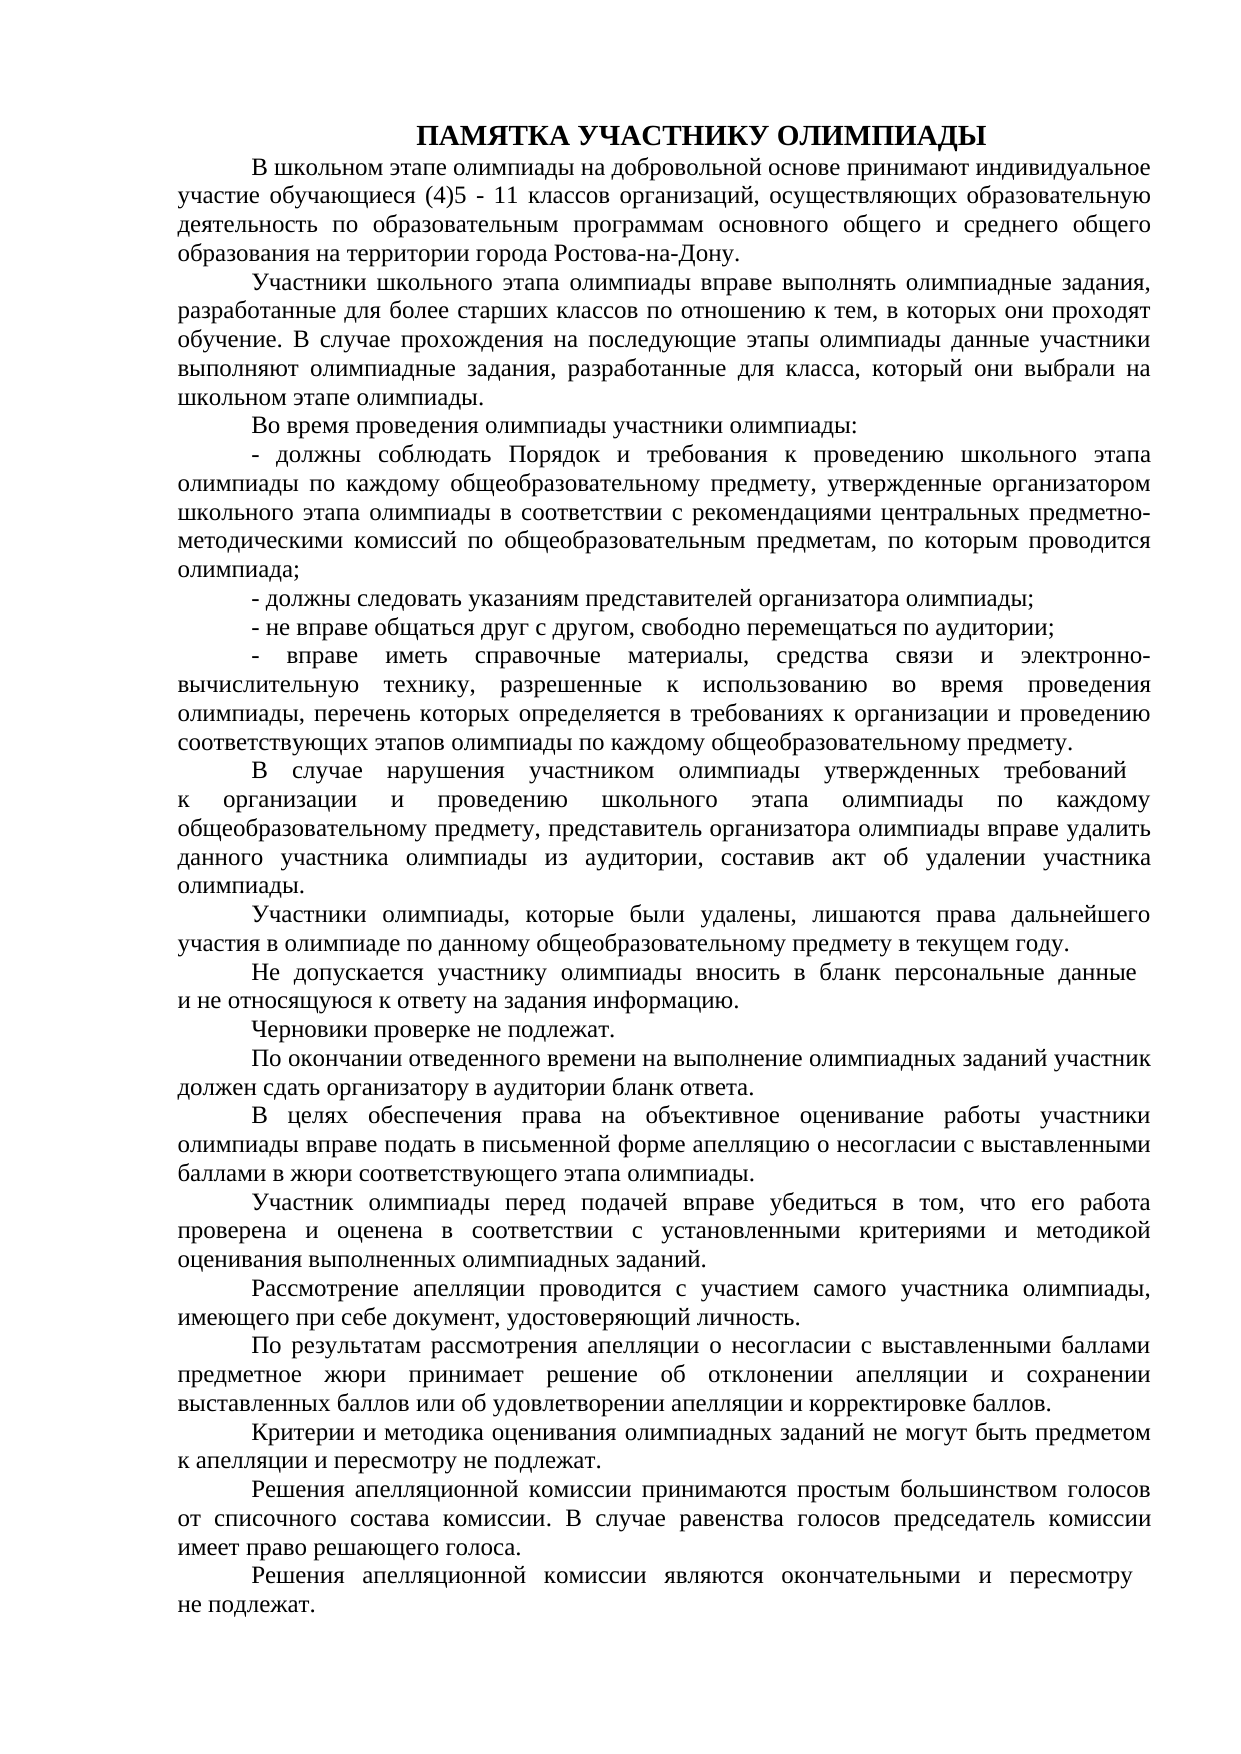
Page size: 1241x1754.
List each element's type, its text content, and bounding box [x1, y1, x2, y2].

text - вправе иметь справочные материалы, средства связи и электронно-вычислительную технику, разрешенные к использованию во время проведения олимпиады, перечень которых определяется в требованиях к организации и проведению соответствующих этапов олимпиады по каждому общеобразовательному предмету. [177, 640, 1152, 755]
text В целях обеспечения права на объективное оценивание работы участники олимпиады вправе подать в письменной форме апелляцию о несогласии с выставленными баллами в жюри соответствующего этапа олимпиады. [177, 1100, 1152, 1187]
text Рассмотрение апелляции проводится с участием самого участника олимпиады, имеющего при себе документ, удостоверяющий личность. [177, 1273, 1152, 1330]
text Не допускается участнику олимпиады вносить в бланк персональные данные и не относящуюся к ответу на задания информацию. [177, 957, 1152, 1014]
text Участник олимпиады перед подачей вправе убедиться в том, что его работа проверена и оценена в соответствии с установленными критериями и методикой оценивания выполненных олимпиадных заданий. [177, 1187, 1152, 1273]
text В школьном этапе олимпиады на добровольной основе принимают индивидуальное участие обучающиеся (4)5 - 11 классов организаций, осуществляющих образовательную деятельность по образовательным программам основного общего и среднего общего образования на территории города Ростова-на-Дону. [177, 152, 1152, 267]
text - должны следовать указаниям представителей организатора олимпиады; [177, 583, 1152, 612]
text По окончании отведенного времени на выполнение олимпиадных заданий участник должен сдать организатору в аудитории бланк ответа. [177, 1043, 1152, 1100]
text - должны соблюдать Порядок и требования к проведению школьного этапа олимпиады по каждому общеобразовательному предмету, утвержденные организатором школьного этапа олимпиады в соответствии с рекомендациями центральных предметно-методическими комиссий по общеобразовательным предметам, по которым проводится олимпиада; [177, 439, 1152, 583]
text Черновики проверке не подлежат. [177, 1014, 1152, 1043]
text Во время проведения олимпиады участники олимпиады: [177, 410, 1152, 439]
text Участники школьного этапа олимпиады вправе выполнять олимпиадные задания, разработанные для более старших классов по отношению к тем, в которых они проходят обучение. В случае прохождения на последующие этапы олимпиады данные участники выполняют олимпиадные задания, разработанные для класса, который они выбрали на школьном этапе олимпиады. [177, 267, 1152, 410]
text Решения апелляционной комиссии принимаются простым большинством голосов от списочного состава комиссии. В случае равенства голосов председатель комиссии имеет право решающего голоса. [177, 1474, 1152, 1560]
text - не вправе общаться друг с другом, свободно перемещаться по аудитории; [177, 612, 1152, 640]
text В случае нарушения участником олимпиады утвержденных требований к организации и проведению школьного этапа олимпиады по каждому общеобразовательному предмету, представитель организатора олимпиады вправе удалить данного участника олимпиады из аудитории, составив акт об удалении участника олимпиады. [177, 755, 1152, 899]
text Критерии и методика оценивания олимпиадных заданий не могут быть предметом к апелляции и пересмотру не подлежат. [177, 1417, 1152, 1474]
text ПАМЯТКА УЧАСТНИКУ ОЛИМПИАДЫ [177, 118, 1152, 152]
text Участники олимпиады, которые были удалены, лишаются права дальнейшего участия в олимпиаде по данному общеобразовательному предмету в текущем году. [177, 899, 1152, 957]
text По результатам рассмотрения апелляции о несогласии с выставленными баллами предметное жюри принимает решение об отклонении апелляции и сохранении выставленных баллов или об удовлетворении апелляции и корректировке баллов. [177, 1330, 1152, 1417]
text Решения апелляционной комиссии являются окончательными и пересмотру не подлежат. [177, 1560, 1152, 1618]
